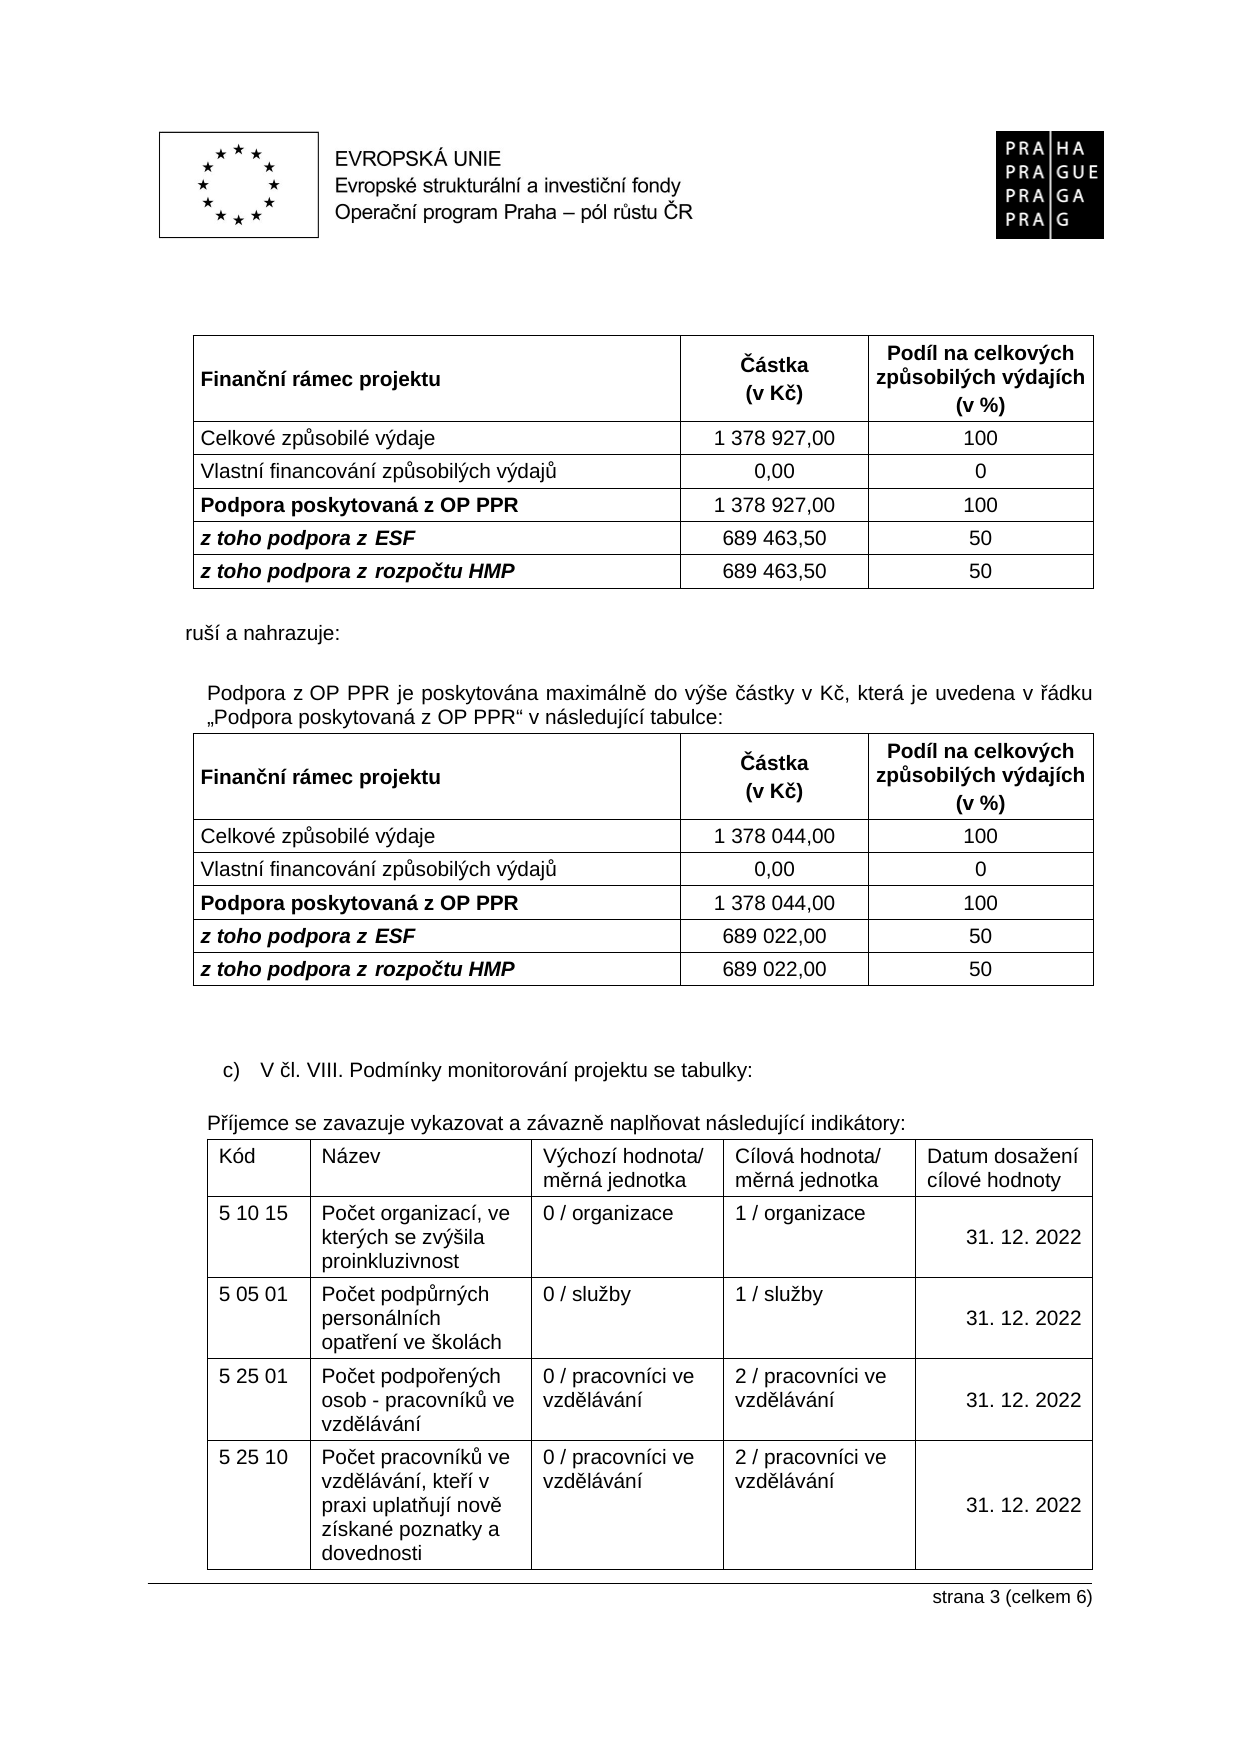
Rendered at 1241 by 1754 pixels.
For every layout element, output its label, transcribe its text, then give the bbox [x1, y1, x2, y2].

table_cell 1 378 044,00 [681, 886, 868, 919]
table_header Částka (v Kč) [681, 336, 868, 421]
table_cell 689 022,00 [681, 920, 868, 952]
picture [158, 131, 697, 239]
table_cell z toho podpora z rozpočtu HMP [194, 555, 680, 587]
table_cell 689 463,50 [681, 555, 868, 587]
table_cell 50 [869, 522, 1093, 554]
table_cell Počet pracovníků ve vzdělávání, kteří v praxi uplatňují nově získané poznatky a dovednosti [311, 1441, 531, 1569]
table_cell 31. 12. 2022 [916, 1441, 1092, 1569]
table_cell Podpora poskytovaná z OP PPR [194, 489, 680, 521]
table_cell 0,00 [681, 455, 868, 487]
table_cell 0 / organizace [532, 1197, 723, 1277]
table_cell 50 [869, 953, 1093, 985]
table_cell 50 [869, 555, 1093, 587]
table_cell 5 25 01 [208, 1359, 310, 1439]
table_cell 5 25 10 [208, 1441, 310, 1569]
table_cell 1 / služby [724, 1278, 915, 1358]
picture [996, 131, 1104, 239]
table_cell z toho podpora z ESF [194, 522, 680, 554]
table_cell 2 / pracovníci ve vzdělávání [724, 1359, 915, 1439]
table_cell Vlastní financování způsobilých výdajů [194, 853, 680, 885]
table_header Finanční rámec projektu [194, 336, 680, 421]
table_cell 0 / pracovníci ve vzdělávání [532, 1359, 723, 1439]
table_cell Celkové způsobilé výdaje [194, 422, 680, 454]
table_cell Počet organizací, ve kterých se zvýšila proinkluzivnost [311, 1197, 531, 1277]
table_cell 1 378 044,00 [681, 820, 868, 852]
table_cell 31. 12. 2022 [916, 1359, 1092, 1439]
table_cell Počet podpořených osob - pracovníků ve vzdělávání [311, 1359, 531, 1439]
table_header Finanční rámec projektu [194, 734, 680, 819]
table_cell 5 05 01 [208, 1278, 310, 1358]
table_cell 689 022,00 [681, 953, 868, 985]
table_cell 2 / pracovníci ve vzdělávání [724, 1441, 915, 1569]
table_header Název [311, 1140, 531, 1196]
table_header Podíl na celkových způsobilých výdajích (v %) [869, 734, 1093, 819]
table_header Kód [208, 1140, 310, 1196]
table_cell 689 463,50 [681, 522, 868, 554]
table_cell 0,00 [681, 853, 868, 885]
table_cell 100 [869, 422, 1093, 454]
table_cell 0 [869, 455, 1093, 487]
list V čl. VIII. Podmínky monitorování projektu se tabulky: [223, 1058, 1092, 1082]
table_cell 0 / služby [532, 1278, 723, 1358]
table_cell z toho podpora z rozpočtu HMP [194, 953, 680, 985]
table_cell 31. 12. 2022 [916, 1278, 1092, 1358]
table_header Podíl na celkových způsobilých výdajích (v %) [869, 336, 1093, 421]
table_cell 1 378 927,00 [681, 422, 868, 454]
table_cell 5 10 15 [208, 1197, 310, 1277]
table_header Cílová hodnota/ měrná jednotka [724, 1140, 915, 1196]
table_cell Celkové způsobilé výdaje [194, 820, 680, 852]
text ruší a nahrazuje: [185, 621, 1092, 645]
table_cell 0 / pracovníci ve vzdělávání [532, 1441, 723, 1569]
text Podpora z OP PPR je poskytována maximálně do výše částky v Kč, která je uvedena v řádku „Podpora poskytovaná z OP PPR“ v následující tabulce: [207, 681, 1092, 729]
table_cell 100 [869, 886, 1093, 919]
table_cell 31. 12. 2022 [916, 1197, 1092, 1277]
text Příjemce se zavazuje vykazovat a závazně naplňovat následující indikátory: [207, 1110, 1092, 1134]
table_cell 1 378 927,00 [681, 489, 868, 521]
table_cell Podpora poskytovaná z OP PPR [194, 886, 680, 919]
table_header Výchozí hodnota/ měrná jednotka [532, 1140, 723, 1196]
table_cell Počet podpůrných personálních opatření ve školách [311, 1278, 531, 1358]
table_cell 50 [869, 920, 1093, 952]
table_cell 100 [869, 820, 1093, 852]
table_cell Vlastní financování způsobilých výdajů [194, 455, 680, 487]
table_header Částka (v Kč) [681, 734, 868, 819]
table_cell 0 [869, 853, 1093, 885]
table_cell 100 [869, 489, 1093, 521]
table_cell 1 / organizace [724, 1197, 915, 1277]
table_header Datum dosažení cílové hodnoty [916, 1140, 1092, 1196]
table_cell z toho podpora z ESF [194, 920, 680, 952]
